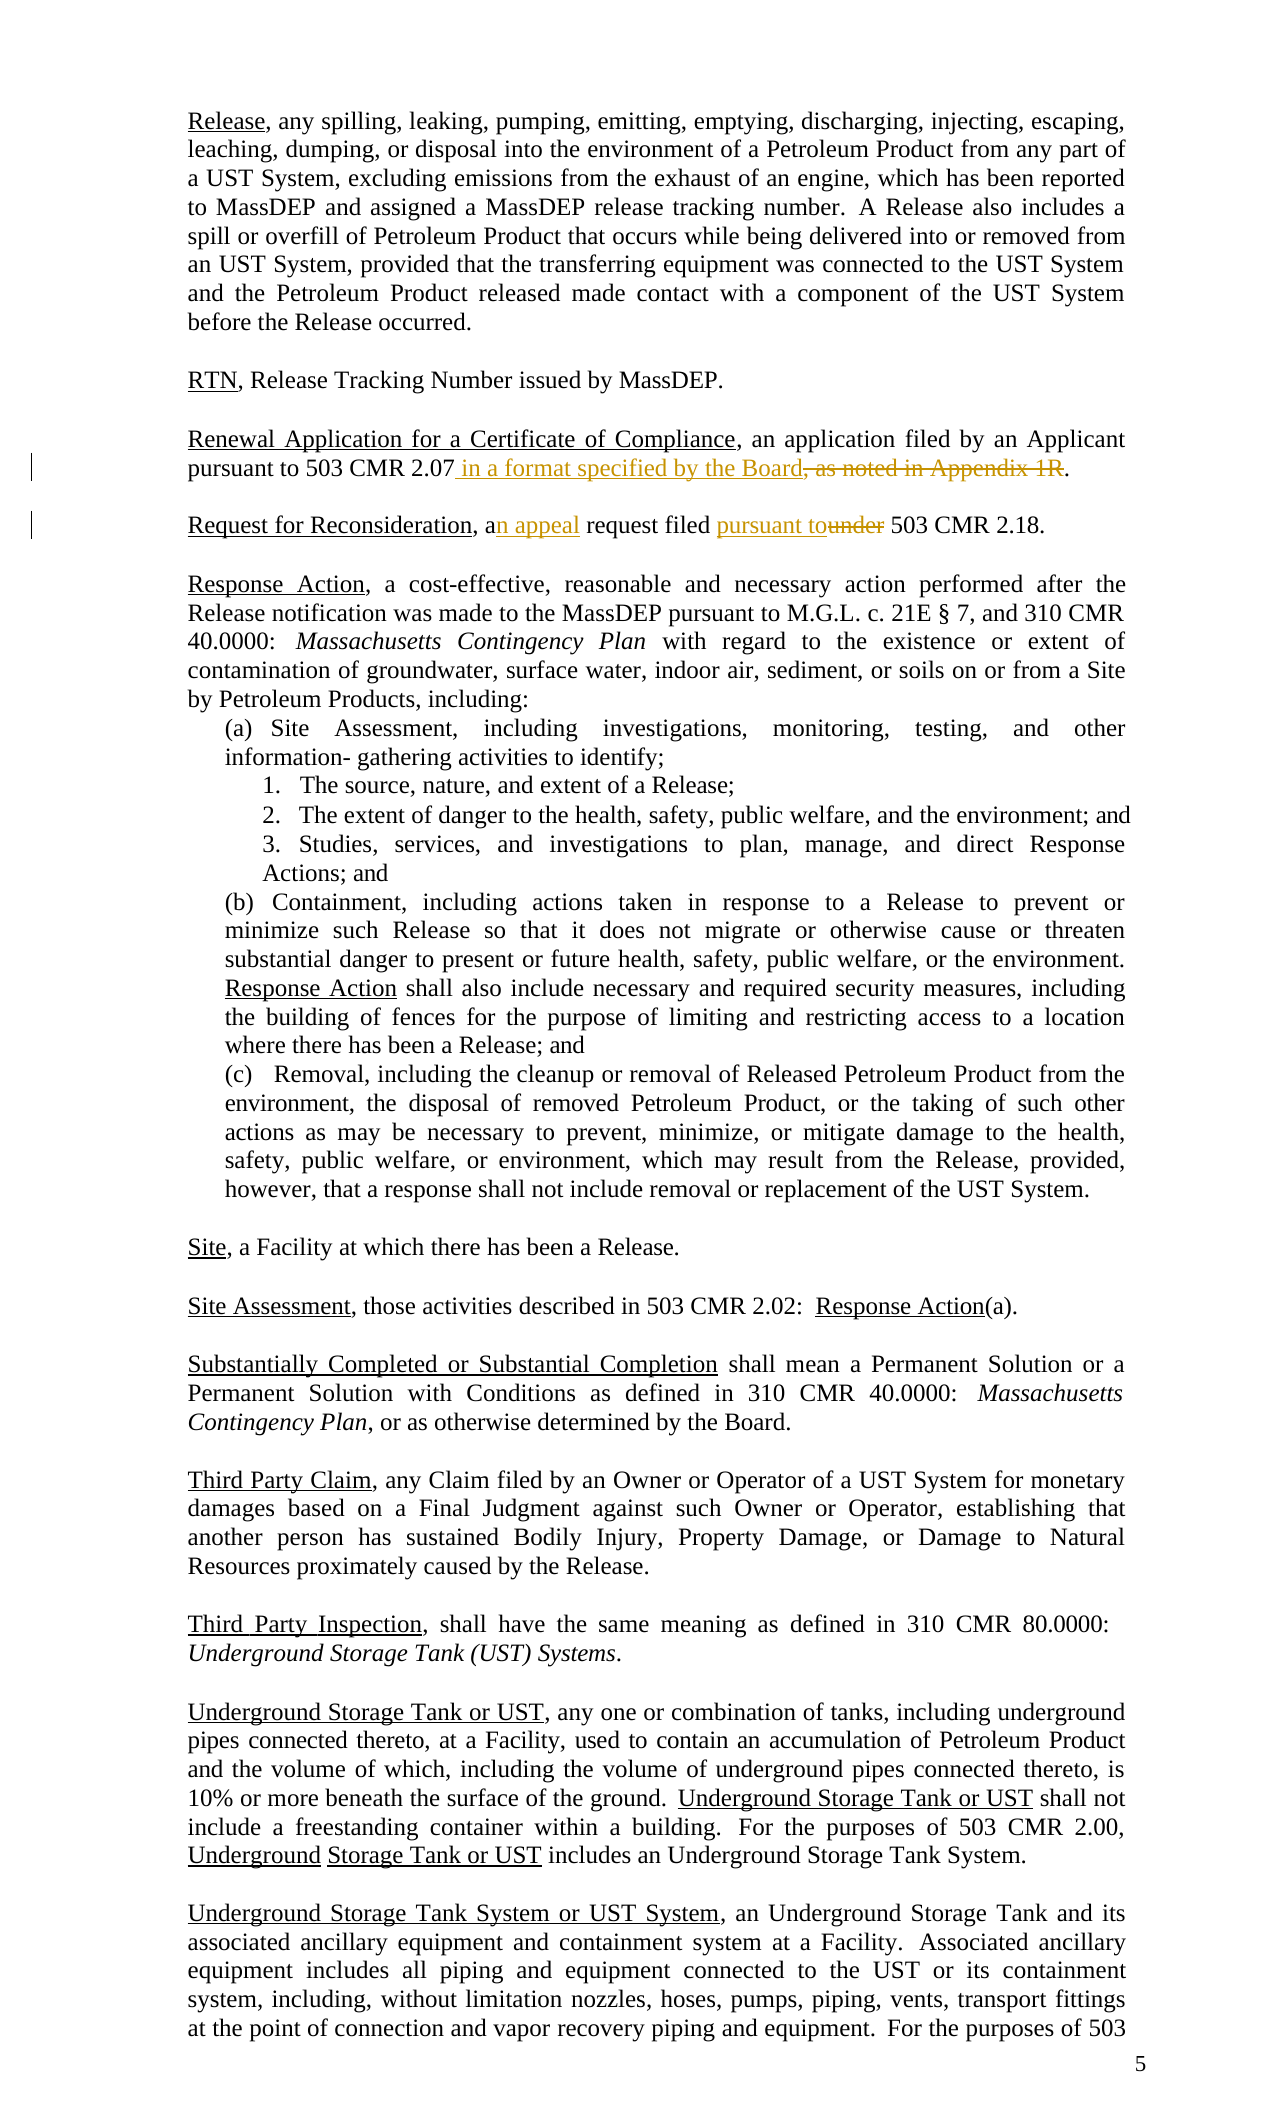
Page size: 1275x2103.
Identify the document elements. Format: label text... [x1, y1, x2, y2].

text Substantially Completed or Substantial Completion shall mean a Permanent Solution or a Permanent Solution with Conditions as defined in 310 CMR 40.0000: Massachusetts Contingency Plan, or as otherwise determined by the Board. [187, 1349, 1126, 1435]
list The source, nature, and extent of a Release; [262, 771, 1146, 799]
text Third Party Claim, any Claim filed by an Owner or Operator of a UST System for monetary damages based on a Final Judgment against such Owner or Operator, establishing that another person has sustained Bodily Injury, Property Damage, or Damage to Natural Resources proximately caused by the Release. [187, 1465, 1126, 1580]
list Removal, including the cleanup or removal of Released Petroleum Product from the environment, the disposal of removed Petroleum Product, or the taking of such other actions as may be necessary to prevent, minimize, or mitigate damage to the health, safety, public welfare, or environment, which may result from the Release, provided, however, that a response shall not include removal or replacement of the UST System. [224, 1059, 1126, 1203]
list The extent of danger to the health, safety, public welfare, and the environment; and [262, 800, 1146, 828]
text Response Action, a cost-effective, reasonable and necessary action performed after the Release notification was made to the MassDEP pursuant to M.G.L. c. 21E § 7, and 310 CMR 40.0000: Massachusetts Contingency Plan with regard to the existence or extent of contamination of groundwater, surface water, indoor air, sediment, or soils on or from a Site by Petroleum Products, including: [187, 569, 1126, 713]
text Request for Reconsideration, a request filed 503 CMR 2.18. [187, 511, 1146, 539]
text Renewal Application for a Certificate of Compliance, an application filed by an Applicant pursuant to 503 CMR 2.07. [187, 424, 1125, 481]
text Release, any spilling, leaking, pumping, emitting, emptying, discharging, injecting, escaping, leaching, dumping, or disposal into the environment of a Petroleum Product from any part of a UST System, excluding emissions from the exhaust of an engine, which has been reported to MassDEP and assigned a MassDEP release tracking number. A Release also includes a spill or overfill of Petroleum Product that occurs while being delivered into or removed from an UST System, provided that the transferring equipment was connected to the UST System and the Petroleum Product released made contact with a component of the UST System before the Release occurred. [187, 106, 1126, 336]
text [187, 1898, 1126, 2042]
text Site Assessment, those activities described in 503 CMR 2.02: Response Action(a). [187, 1291, 1146, 1319]
text RTN, Release Tracking Number issued by MassDEP. [187, 366, 1146, 394]
text Underground Storage Tank (UST) Systems. [187, 1638, 1146, 1667]
list Site Assessment, including investigations, monitoring, testing, and other information- gathering activities to identify; [224, 713, 1125, 771]
list Containment, including actions taken in response to a Release to prevent or minimize such Release so that it does not migrate or otherwise cause or threaten substantial danger to present or future health, safety, public welfare, or the environment. Response Action shall also include necessary and required security measures, including the building of fences for the purpose of limiting and restricting access to a location where there has been a Release; and [224, 887, 1125, 1059]
text Third Party Inspection, shall have the same meaning as defined in 310 CMR 80.0000: [187, 1609, 1146, 1638]
text Site, a Facility at which there has been a Release. [187, 1232, 1146, 1261]
text Underground Storage Tank or UST, any one or combination of tanks, including underground pipes connected thereto, at a Facility, used to contain an accumulation of Petroleum Product and the volume of which, including the volume of underground pipes connected thereto, is 10% or more beneath the surface of the ground. Underground Storage Tank or UST shall not include a freestanding container within a building. For the purposes of 503 CMR 2.00, Underground Storage Tank or UST includes an Underground Storage Tank System. [187, 1697, 1125, 1869]
list Studies, services, and investigations to plan, manage, and direct Response Actions; and [262, 829, 1125, 886]
